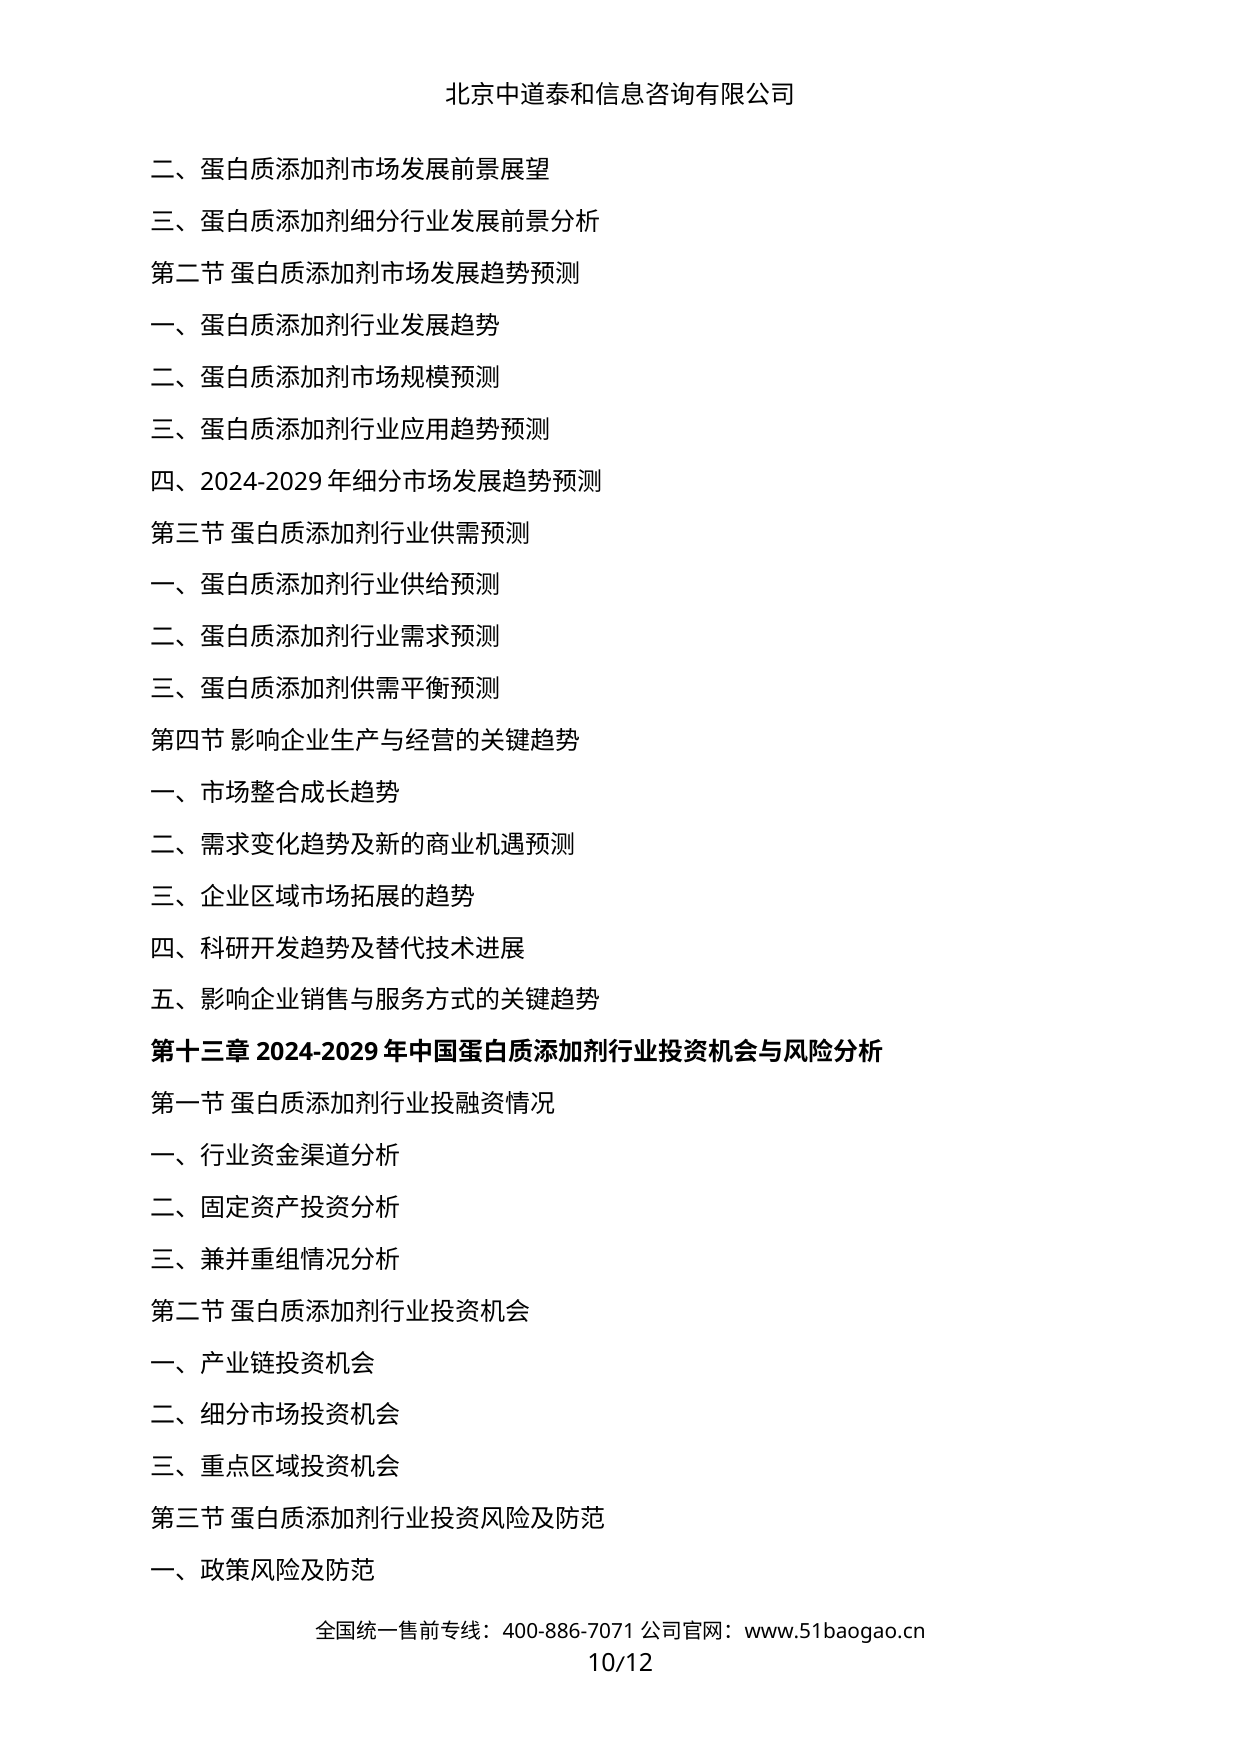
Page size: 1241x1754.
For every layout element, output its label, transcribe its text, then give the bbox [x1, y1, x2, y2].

text 五、影响企业销售与服务方式的关键趋势 [150, 980, 1090, 1016]
text 三、兼并重组情况分析 [150, 1239, 1090, 1276]
text 一、蛋白质添加剂行业发展趋势 [150, 306, 1090, 342]
text 三、企业区域市场拓展的趋势 [150, 876, 1090, 912]
text 第十三章 2024-2029年中国蛋白质添加剂行业投资机会与风险分析 [150, 1032, 1090, 1068]
text 一、行业资金渠道分析 [150, 1136, 1090, 1172]
text 三、重点区域投资机会 [150, 1447, 1090, 1483]
text 第一节 蛋白质添加剂行业投融资情况 [150, 1084, 1090, 1120]
text 第四节 影响企业生产与经营的关键趋势 [150, 721, 1090, 757]
text 三、蛋白质添加剂供需平衡预测 [150, 669, 1090, 705]
text 第三节 蛋白质添加剂行业供需预测 [150, 513, 1090, 549]
text 二、需求变化趋势及新的商业机遇预测 [150, 824, 1090, 861]
text 四、科研开发趋势及替代技术进展 [150, 928, 1090, 964]
text 三、蛋白质添加剂细分行业发展前景分析 [150, 202, 1090, 238]
text 三、蛋白质添加剂行业应用趋势预测 [150, 409, 1090, 446]
text 第三节 蛋白质添加剂行业投资风险及防范 [150, 1499, 1090, 1535]
text 四、2024-2029年细分市场发展趋势预测 [150, 461, 1090, 497]
text 一、政策风险及防范 [150, 1551, 1090, 1587]
text 第二节 蛋白质添加剂市场发展趋势预测 [150, 254, 1090, 290]
text 一、市场整合成长趋势 [150, 772, 1090, 809]
text 二、蛋白质添加剂行业需求预测 [150, 617, 1090, 653]
text 一、产业链投资机会 [150, 1343, 1090, 1379]
text 一、蛋白质添加剂行业供给预测 [150, 565, 1090, 601]
text 二、蛋白质添加剂市场发展前景展望 [150, 150, 1090, 186]
text 二、固定资产投资分析 [150, 1187, 1090, 1224]
text 第二节 蛋白质添加剂行业投资机会 [150, 1291, 1090, 1327]
text 二、蛋白质添加剂市场规模预测 [150, 357, 1090, 394]
text 二、细分市场投资机会 [150, 1395, 1090, 1431]
